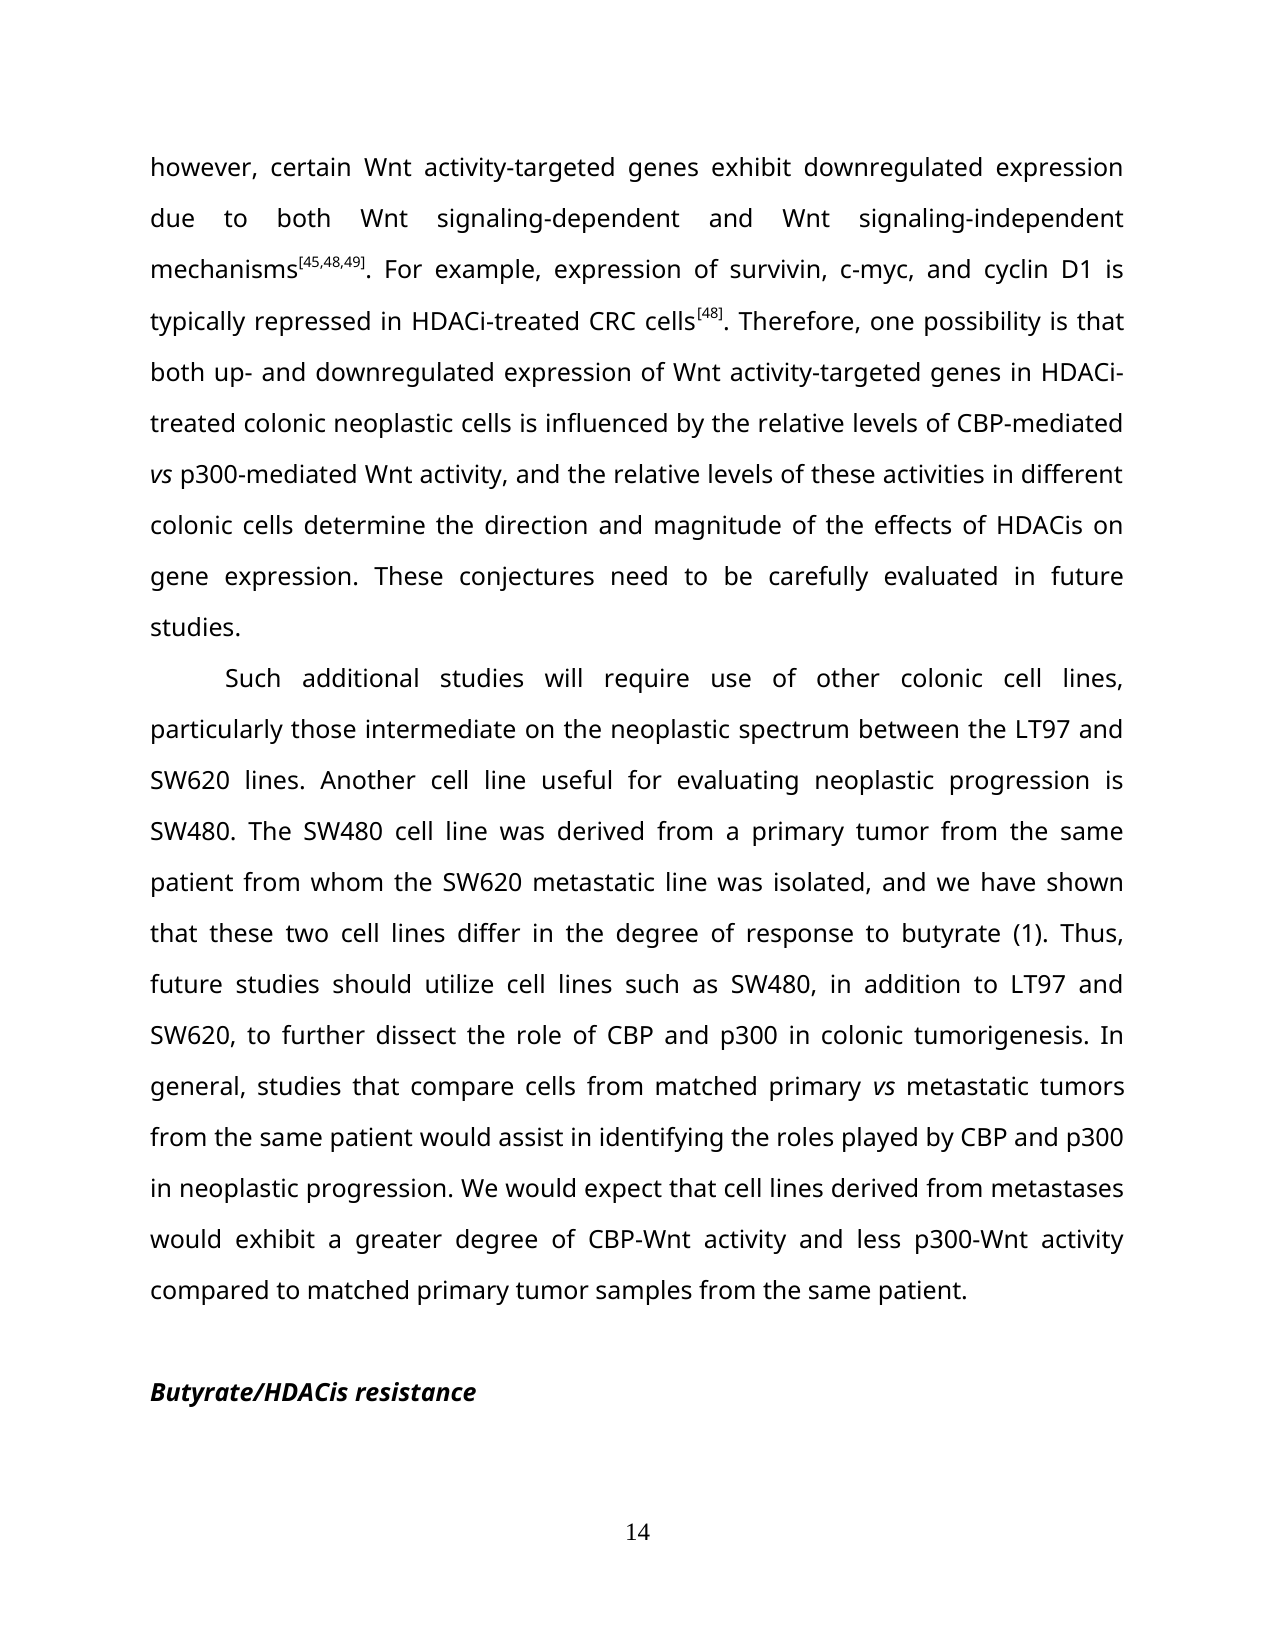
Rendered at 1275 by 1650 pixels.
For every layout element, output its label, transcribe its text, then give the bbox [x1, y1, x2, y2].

text Such additional studies will require use of other colonic cell lines, particularly those intermediate on the neoplastic spectrum between the LT97 and SW620 lines. Another cell line useful for evaluating neoplastic progression is SW480. The SW480 cell line was derived from a primary tumor from the same patient from whom the SW620 metastatic line was isolated, and we have shown that these two cell lines differ in the degree of response to butyrate (1). Thus, future studies should utilize cell lines such as SW480, in addition to LT97 and SW620, to further dissect the role of CBP and p300 in colonic tumorigenesis. In general, studies that compare cells from matched primary vs metastatic tumors from the same patient would assist in identifying the roles played by CBP and p300 in neoplastic progression. We would expect that cell lines derived from metastases would exhibit a greater degree of CBP-Wnt activity and less p300-Wnt activity compared to matched primary tumor samples from the same patient. [150, 660, 1125, 1307]
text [150, 150, 1125, 643]
text Butyrate/HDACis resistance [150, 1375, 1125, 1409]
